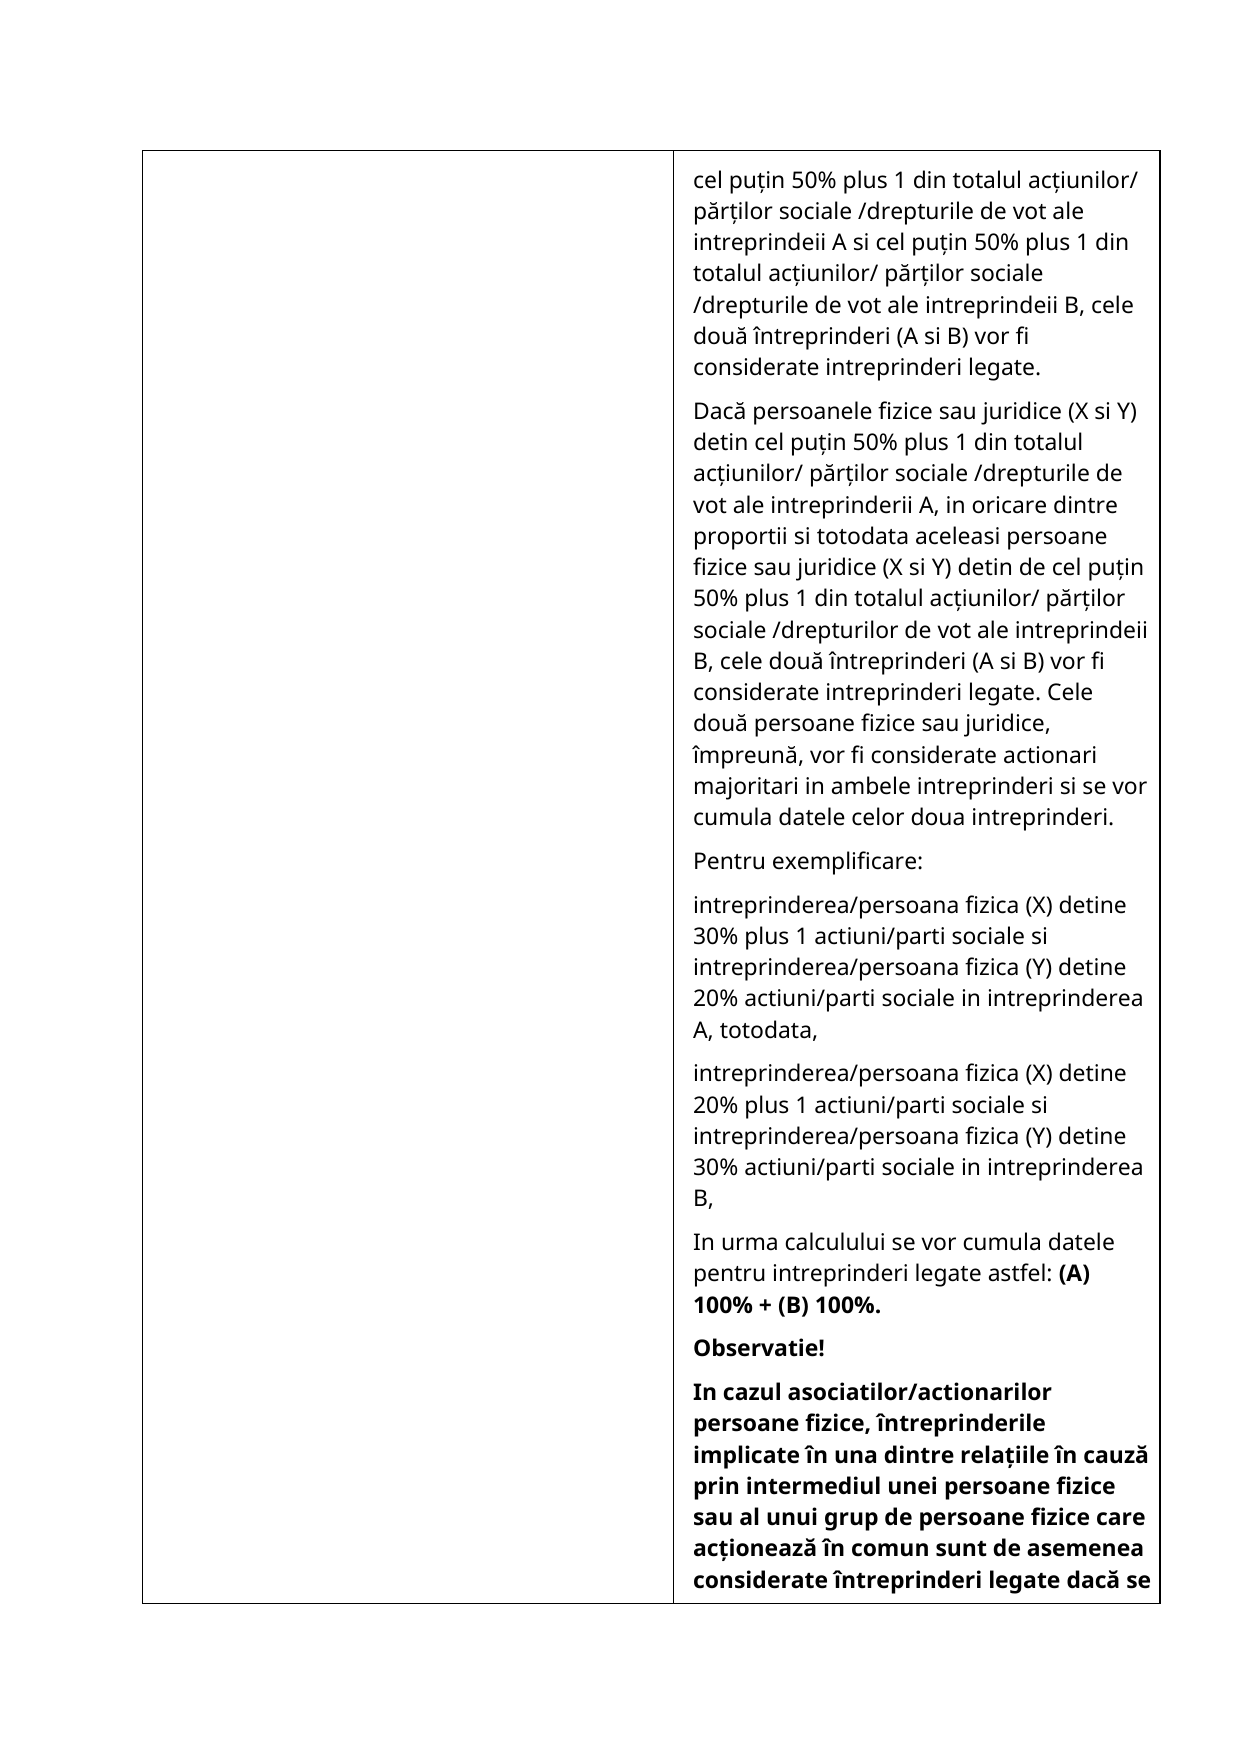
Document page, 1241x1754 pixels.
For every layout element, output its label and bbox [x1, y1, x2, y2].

table_cell [143, 151, 673, 1603]
table_cell [674, 151, 1159, 1603]
